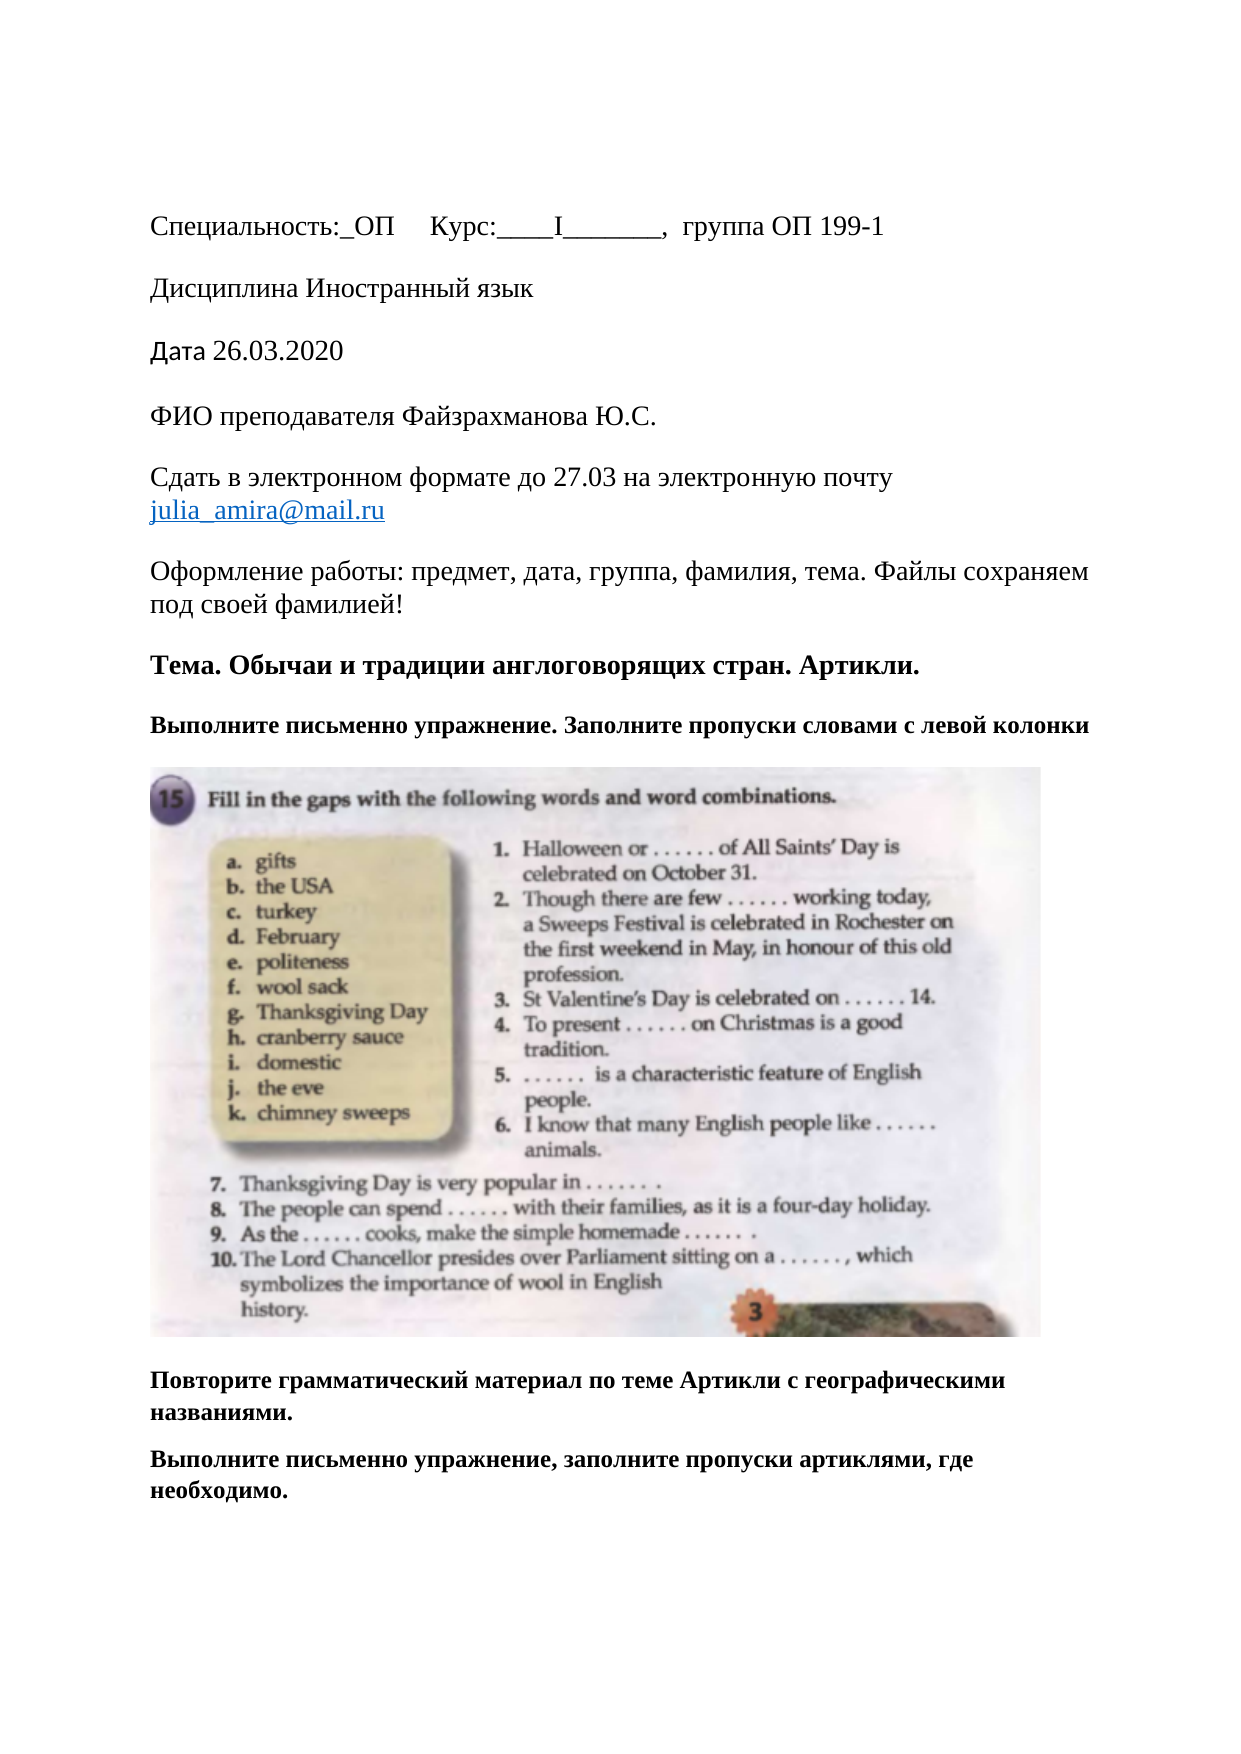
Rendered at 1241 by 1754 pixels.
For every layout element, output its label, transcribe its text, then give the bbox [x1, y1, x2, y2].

text Тема. Обычаи и традиции англоговорящих стран. Артикли. [150, 648, 1090, 681]
text Специальность:_ОП Курс:____I_______, группа ОП 199-1 [150, 209, 1090, 242]
text Повторите грамматический материал по теме Артикли с географическими названиями. [150, 1366, 1090, 1425]
text Выполните письменно упражнение. Заполните пропуски словами с левой колонки [150, 710, 1090, 738]
text Оформление работы: предмет, дата, группа, фамилия, тема. Файлы сохраняем под своей фамилией! [150, 554, 1090, 619]
text Дисциплина Иностранный язык [150, 271, 1090, 303]
text ФИО преподавателя Файзрахманова Ю.С. [150, 399, 1090, 431]
picture [150, 767, 1041, 1337]
text Дата 26.03.2020 [150, 332, 1090, 367]
text Сдать в электронном формате до 27.03 на электронную почту julia_amira@mail.ru [150, 460, 1090, 525]
text Выполните письменно упражнение, заполните пропуски артиклями, где необходимо. [150, 1444, 1090, 1504]
